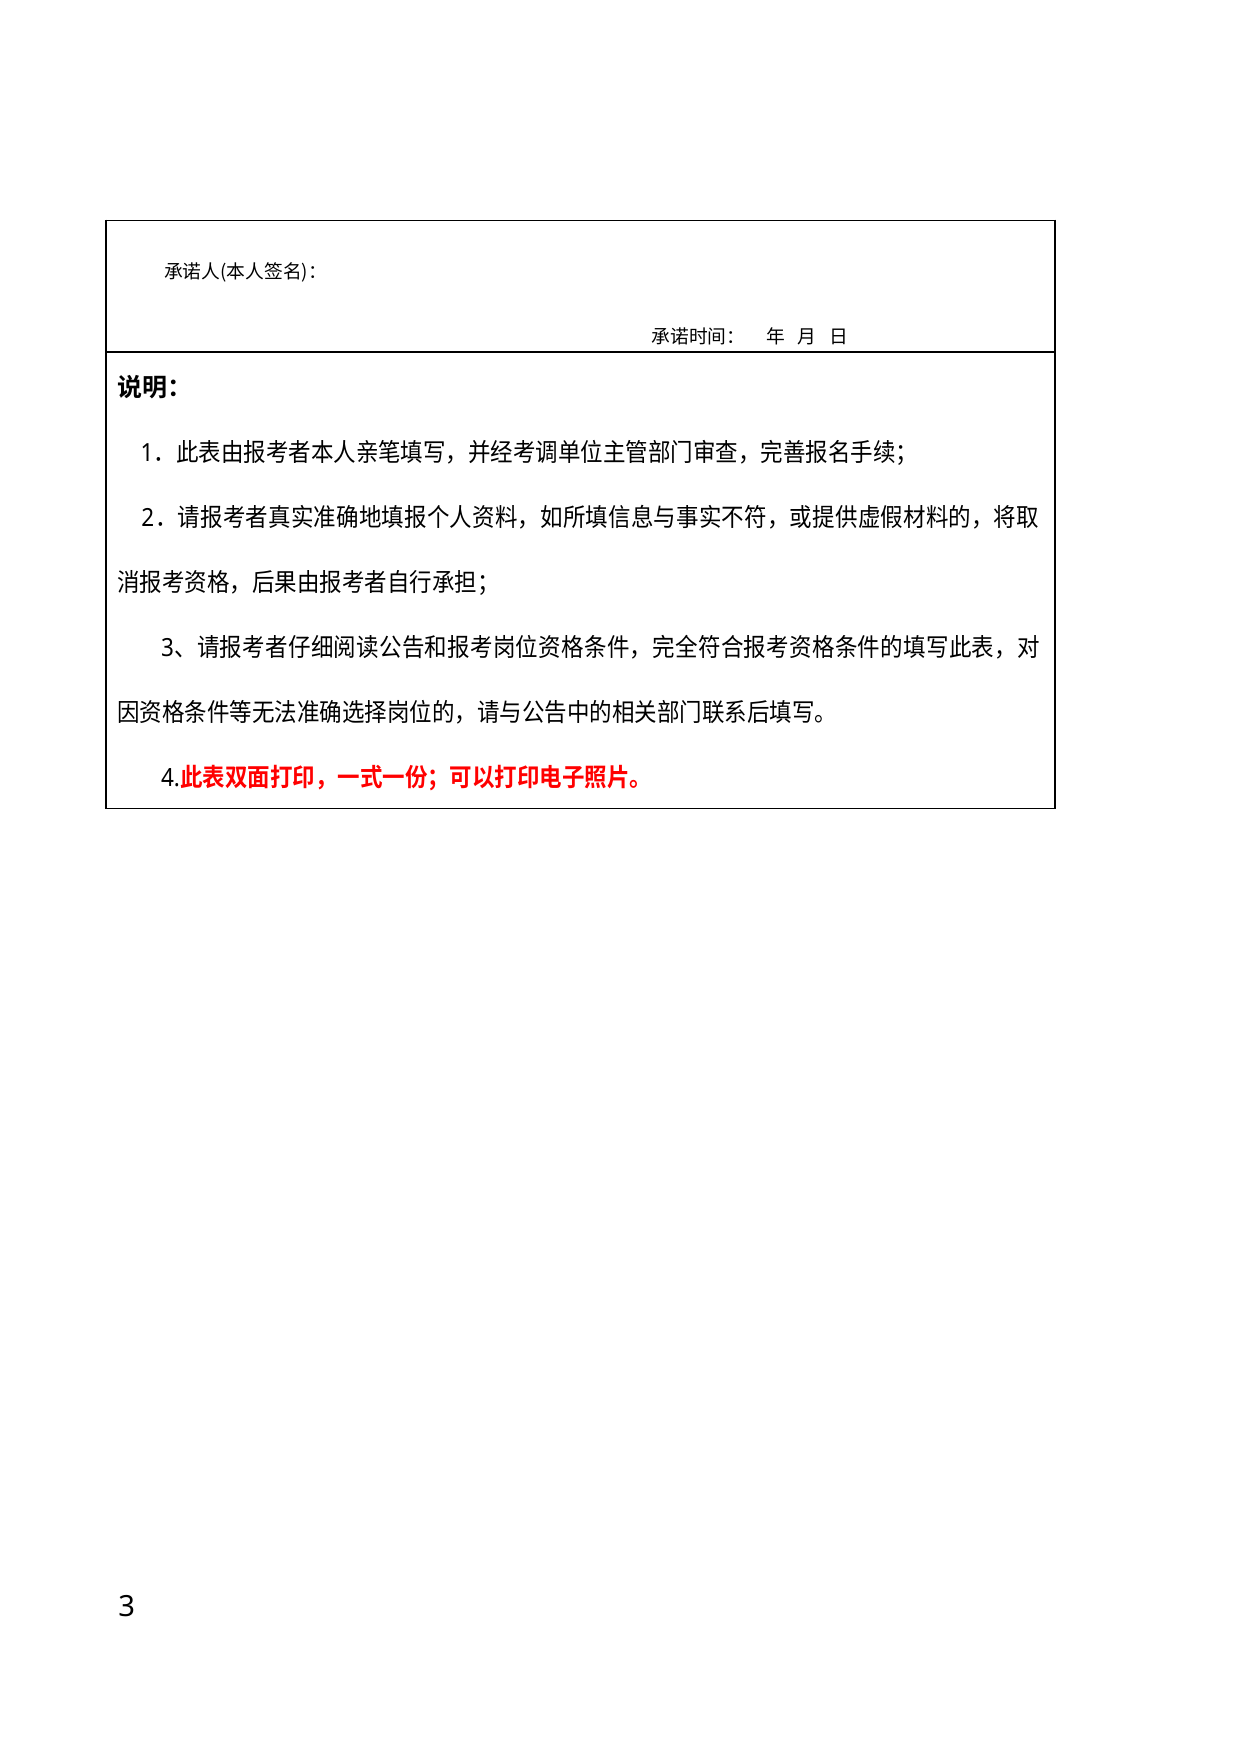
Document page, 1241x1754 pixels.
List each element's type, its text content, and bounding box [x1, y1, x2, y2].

table_cell 说明： 1．此表由报考者本人亲笔填写，并经考调单位主管部门审查，完善报名手续； 2．请报考者真实准确地填报个人资料，如所填信息与事实不符，或提供虚假材料的，将取消报考资格，后果由报考者自行承担； 3、请报考者仔细阅读公告和报考岗位资格条件，完全符合报考资格条件的填写此表，对因资格条件等无法准确选择岗位的，请与公告中的相关部门联系后填写。 4.此表双面打印，一式一份；可以打印电子照片。 [107, 353, 1054, 808]
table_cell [107, 221, 1054, 351]
